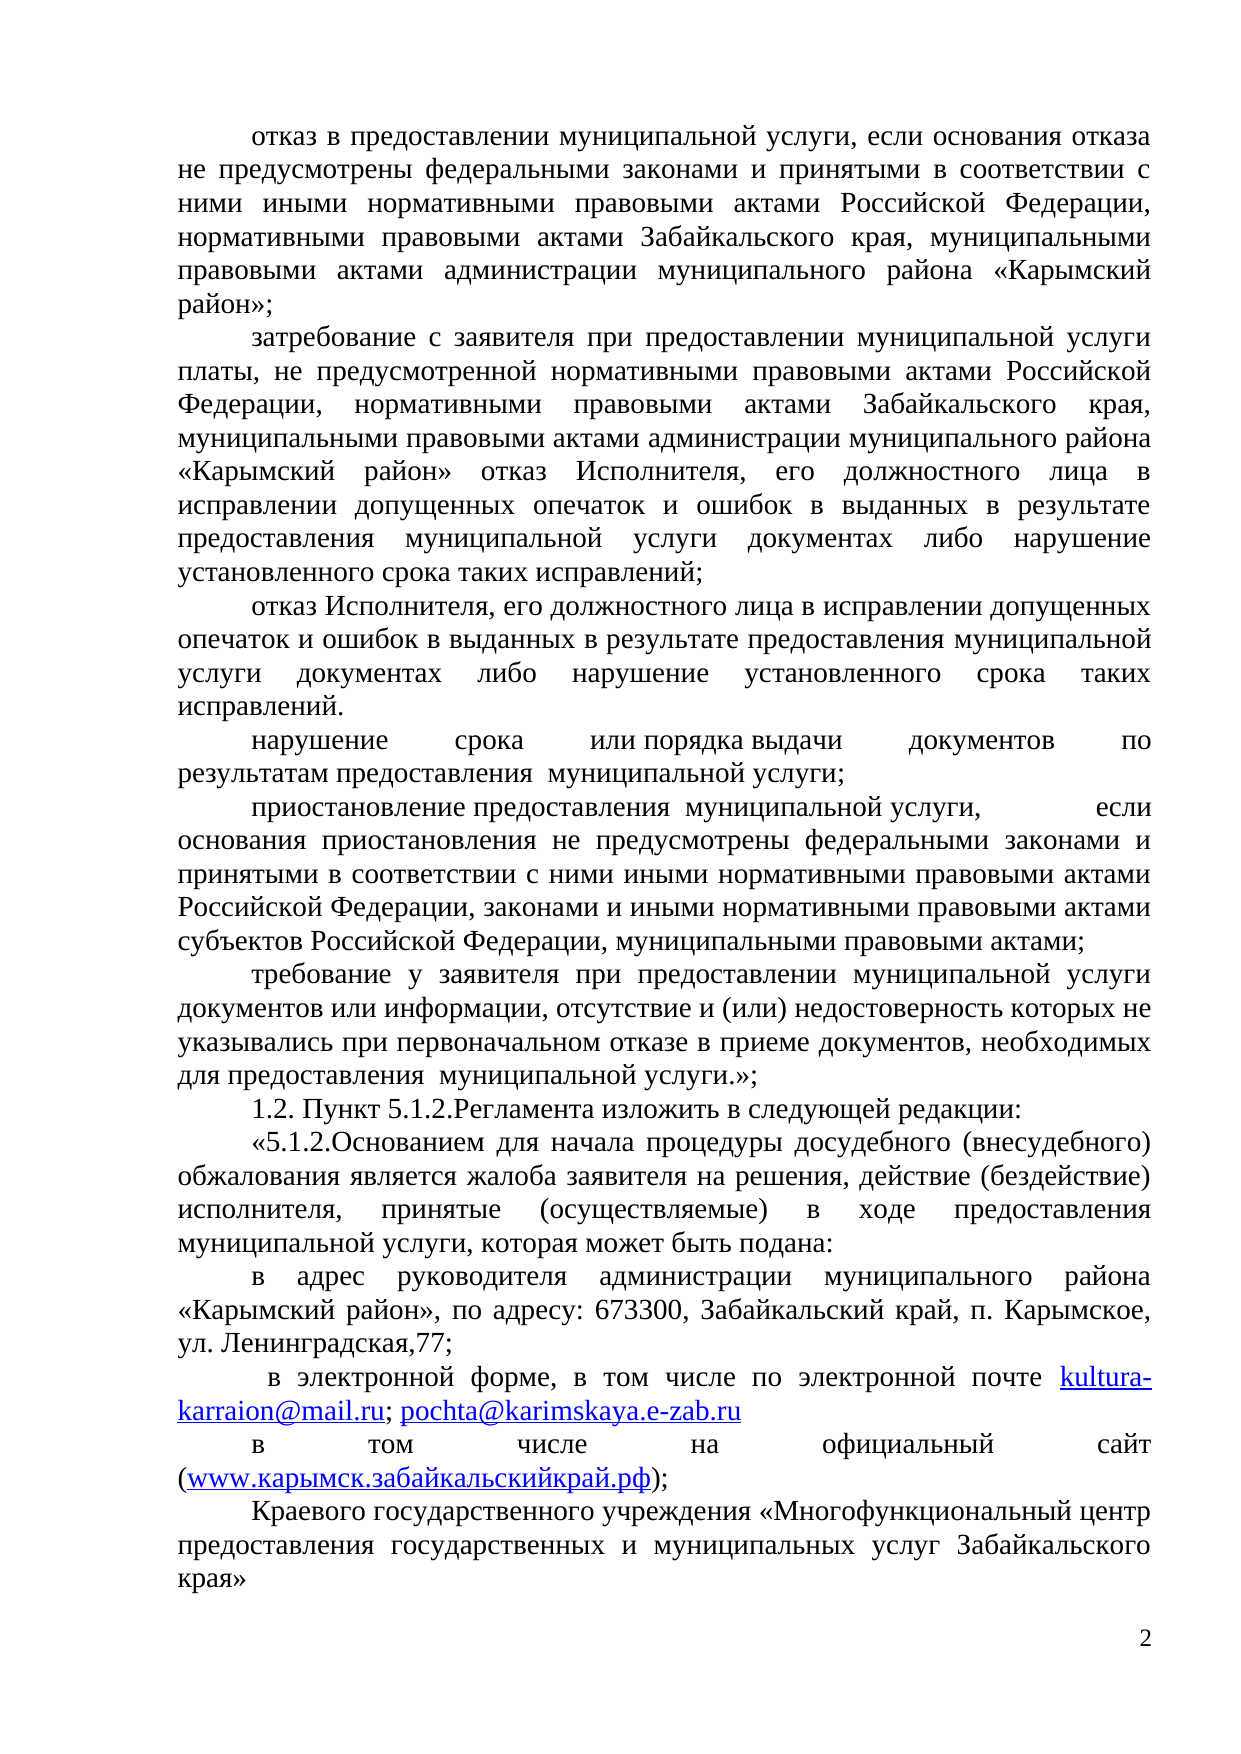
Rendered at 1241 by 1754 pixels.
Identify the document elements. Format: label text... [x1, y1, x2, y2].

text отказ в предоставлении муниципальной услуги, если основания отказа не предусмотрены федеральными законами и принятыми в соответствии с ними иными нормативными правовыми актами Российской Федерации, нормативными правовыми актами Забайкальского края, муниципальными правовыми актами администрации муниципального района «Карымский район»; [177, 118, 1152, 319]
text в адрес руководителя администрации муниципального района «Карымский район», по адресу: 673300, Забайкальский край, п. Карымское, ул. Ленинградская,77; [177, 1258, 1152, 1359]
text затребование с заявителя при предоставлении муниципальной услуги платы, не предусмотренной нормативными правовыми актами Российской Федерации, нормативными правовыми актами Забайкальского края, муниципальными правовыми актами администрации муниципального района «Карымский район» отказ Исполнителя, его должностного лица в исправлении допущенных опечаток и ошибок в выданных в результате предоставления муниципальной услуги документах либо нарушение установленного срока таких исправлений; [177, 319, 1152, 588]
text приостановление предоставления муниципальной услуги, если основания приостановления не предусмотрены федеральными законами и принятыми в соответствии с ними иными нормативными правовыми актами Российской Федерации, законами и иными нормативными правовыми актами субъектов Российской Федерации, муниципальными правовыми актами; [177, 789, 1152, 957]
text отказ Исполнителя, его должностного лица в исправлении допущенных опечаток и ошибок в выданных в результате предоставления муниципальной услуги документах либо нарушение установленного срока таких исправлений. [177, 588, 1152, 722]
text «5.1.2.Основанием для начала процедуры досудебного (внесудебного) обжалования является жалоба заявителя на решения, действие (бездействие) исполнителя, принятые (осуществляемые) в ходе предоставления муниципальной услуги, которая может быть подана: [177, 1124, 1152, 1258]
text Краевого государственного учреждения «Многофункциональный центр предоставления государственных и муниципальных услуг Забайкальского края» [177, 1493, 1152, 1594]
subtitle в электронной форме, в том числе по электронной почте kultura-karraion@mail.ru; pochta@karimskaya.e-zab.ru [177, 1359, 1152, 1426]
text требование у заявителя при предоставлении муниципальной услуги документов или информации, отсутствие и (или) недостоверность которых не указывались при первоначальном отказе в приеме документов, необходимых для предоставления муниципальной услуги.»; [177, 957, 1152, 1091]
text нарушение срока или порядка выдачи документов по результатам предоставления муниципальной услуги; [177, 722, 1152, 789]
text 1.2. Пункт 5.1.2.Регламента изложить в следующей редакции: [177, 1091, 1152, 1124]
text в том числе на официальный сайт (www.карымск.забайкальскийкрай.рф); [177, 1426, 1152, 1493]
